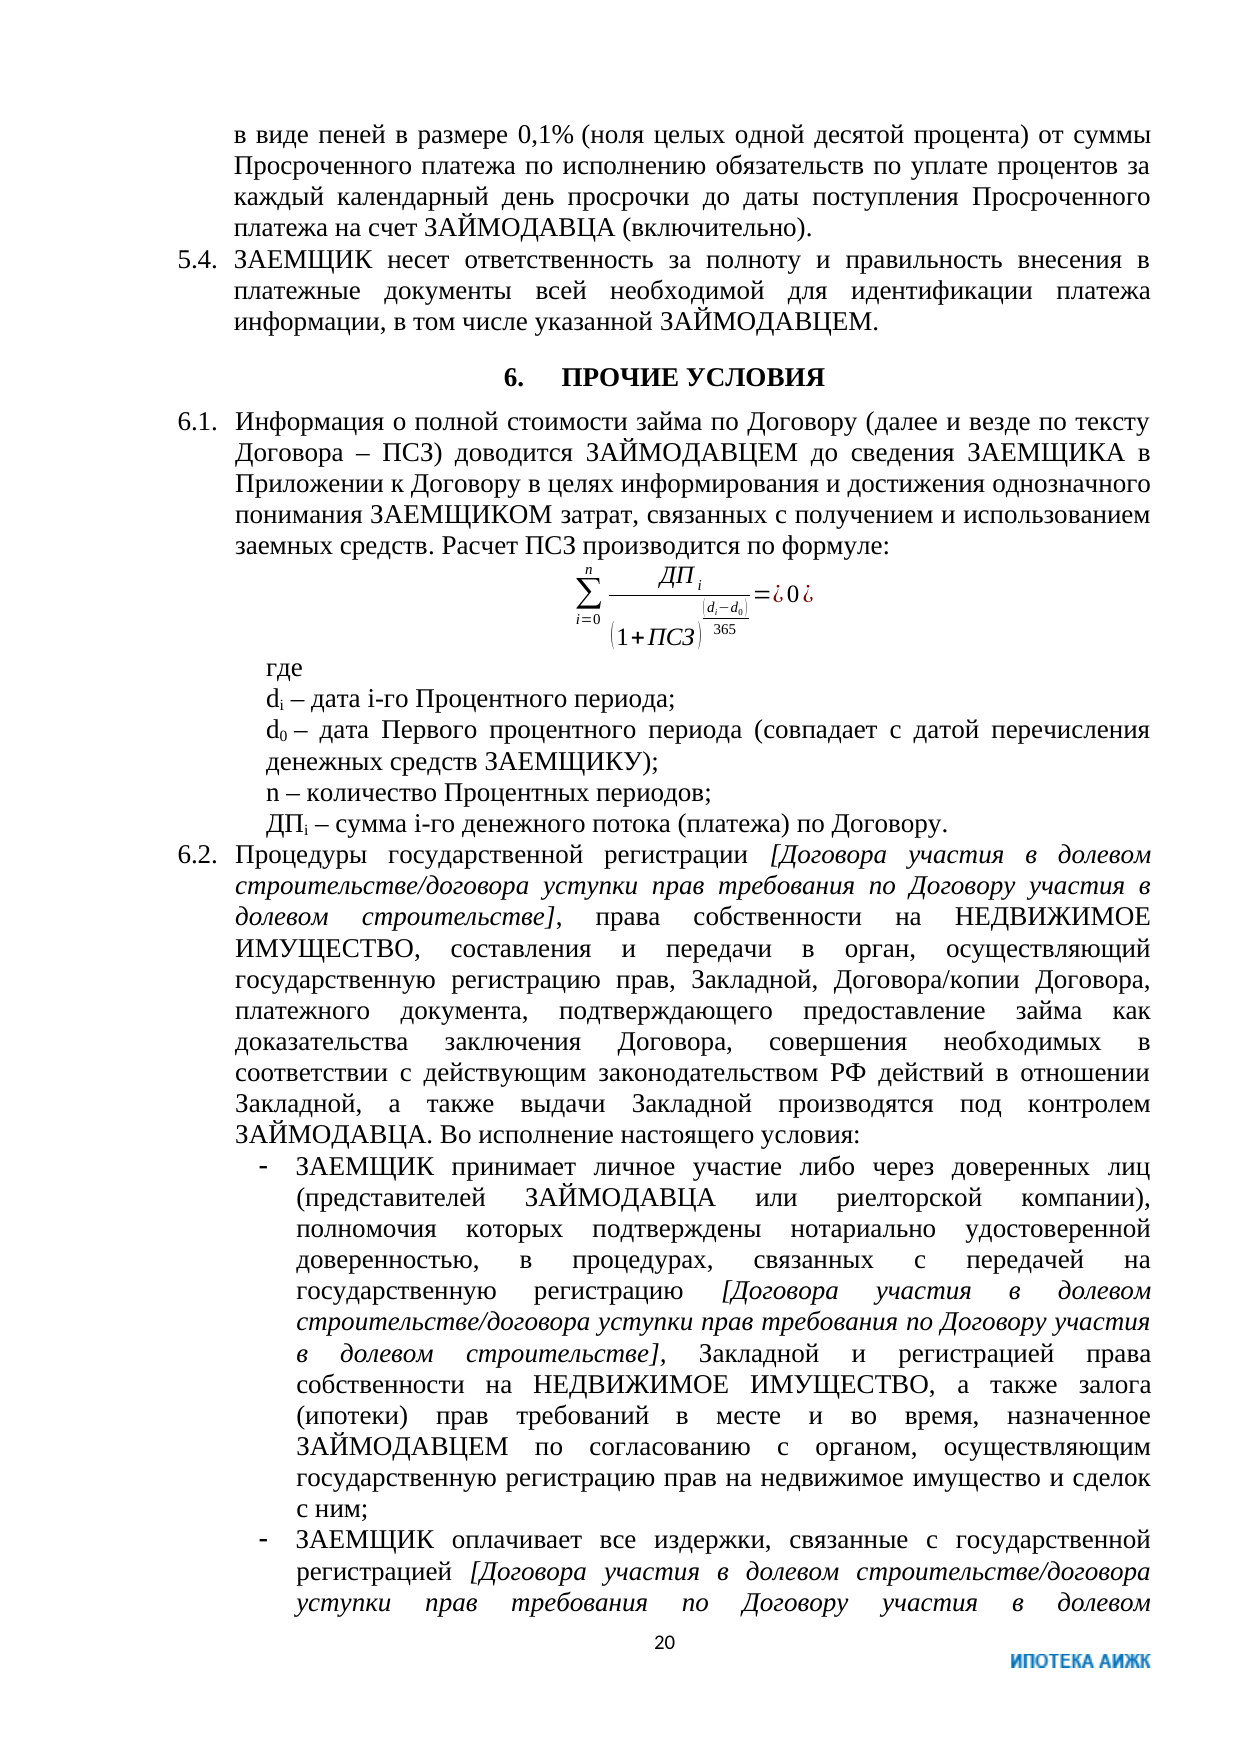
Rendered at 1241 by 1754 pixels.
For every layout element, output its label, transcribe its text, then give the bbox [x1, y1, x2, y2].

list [177, 118, 1152, 243]
list ЗАЕМЩИК несет ответственность за полноту и правильность внесения в платежные документы всей необходимой для идентификации платежа информации, в том числе указанной ЗАЙМОДАВЦЕМ. [177, 243, 1152, 336]
picture [1010, 1654, 1152, 1668]
text d0 – дата Первого процентного периода (совпадает с датой перечисления денежных средств ЗАЕМЩИКУ); [266, 714, 1152, 776]
text ДПi – сумма i-го денежного потока (платежа) по Договору. [266, 807, 1152, 838]
list Процедуры государственной регистрации [Договора участия в долевом строительстве/договора уступки прав требования по Договору участия в долевом строительстве], права собственности на НЕДВИЖИМОЕ ИМУЩЕСТВО, составления и передачи в орган, осуществляющий государственную регистрацию прав, Закладной, Договора/копии Договора, платежного документа, подтверждающего предоставление займа как доказательства заключения Договора, совершения необходимых в соответствии с действующим законодательством РФ действий в отношении Закладной, а также выдачи Закладной производятся под контролем ЗАЙМОДАВЦА. Во исполнение настоящего условия: [177, 838, 1152, 1150]
text где [266, 651, 1152, 682]
list ПРОЧИЕ УСЛОВИЯ [177, 361, 1152, 392]
text n – количество Процентных периодов; [266, 776, 1152, 807]
text di – дата i-го Процентного периода; [266, 682, 1152, 714]
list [258, 1523, 1152, 1617]
list Информация о полной стоимости займа по Договору (далее и везде по тексту Договора – ПСЗ) доводится ЗАЙМОДАВЦЕМ до сведения ЗАЕМЩИКА в Приложении к Договору в целях информирования и достижения однозначного понимания ЗАЕМЩИКОМ затрат, связанных с получением и использованием заемных средств. Расчет ПСЗ производится по формуле: [177, 405, 1152, 561]
list ЗАЕМЩИК принимает личное участие либо через доверенных лиц (представителей ЗАЙМОДАВЦА или риелторской компании), полномочия которых подтверждены нотариально удостоверенной доверенностью, в процедурах, связанных с передачей на государственную регистрацию [Договора участия в долевом строительстве/договора уступки прав требования по Договору участия в долевом строительстве], Закладной и регистрацией права собственности на НЕДВИЖИМОЕ ИМУЩЕСТВО, а также залога (ипотеки) прав требований в месте и во время, назначенное ЗАЙМОДАВЦЕМ по согласованию с органом, осуществляющим государственную регистрацию прав на недвижимое имущество и сделок с ним; [258, 1150, 1152, 1523]
